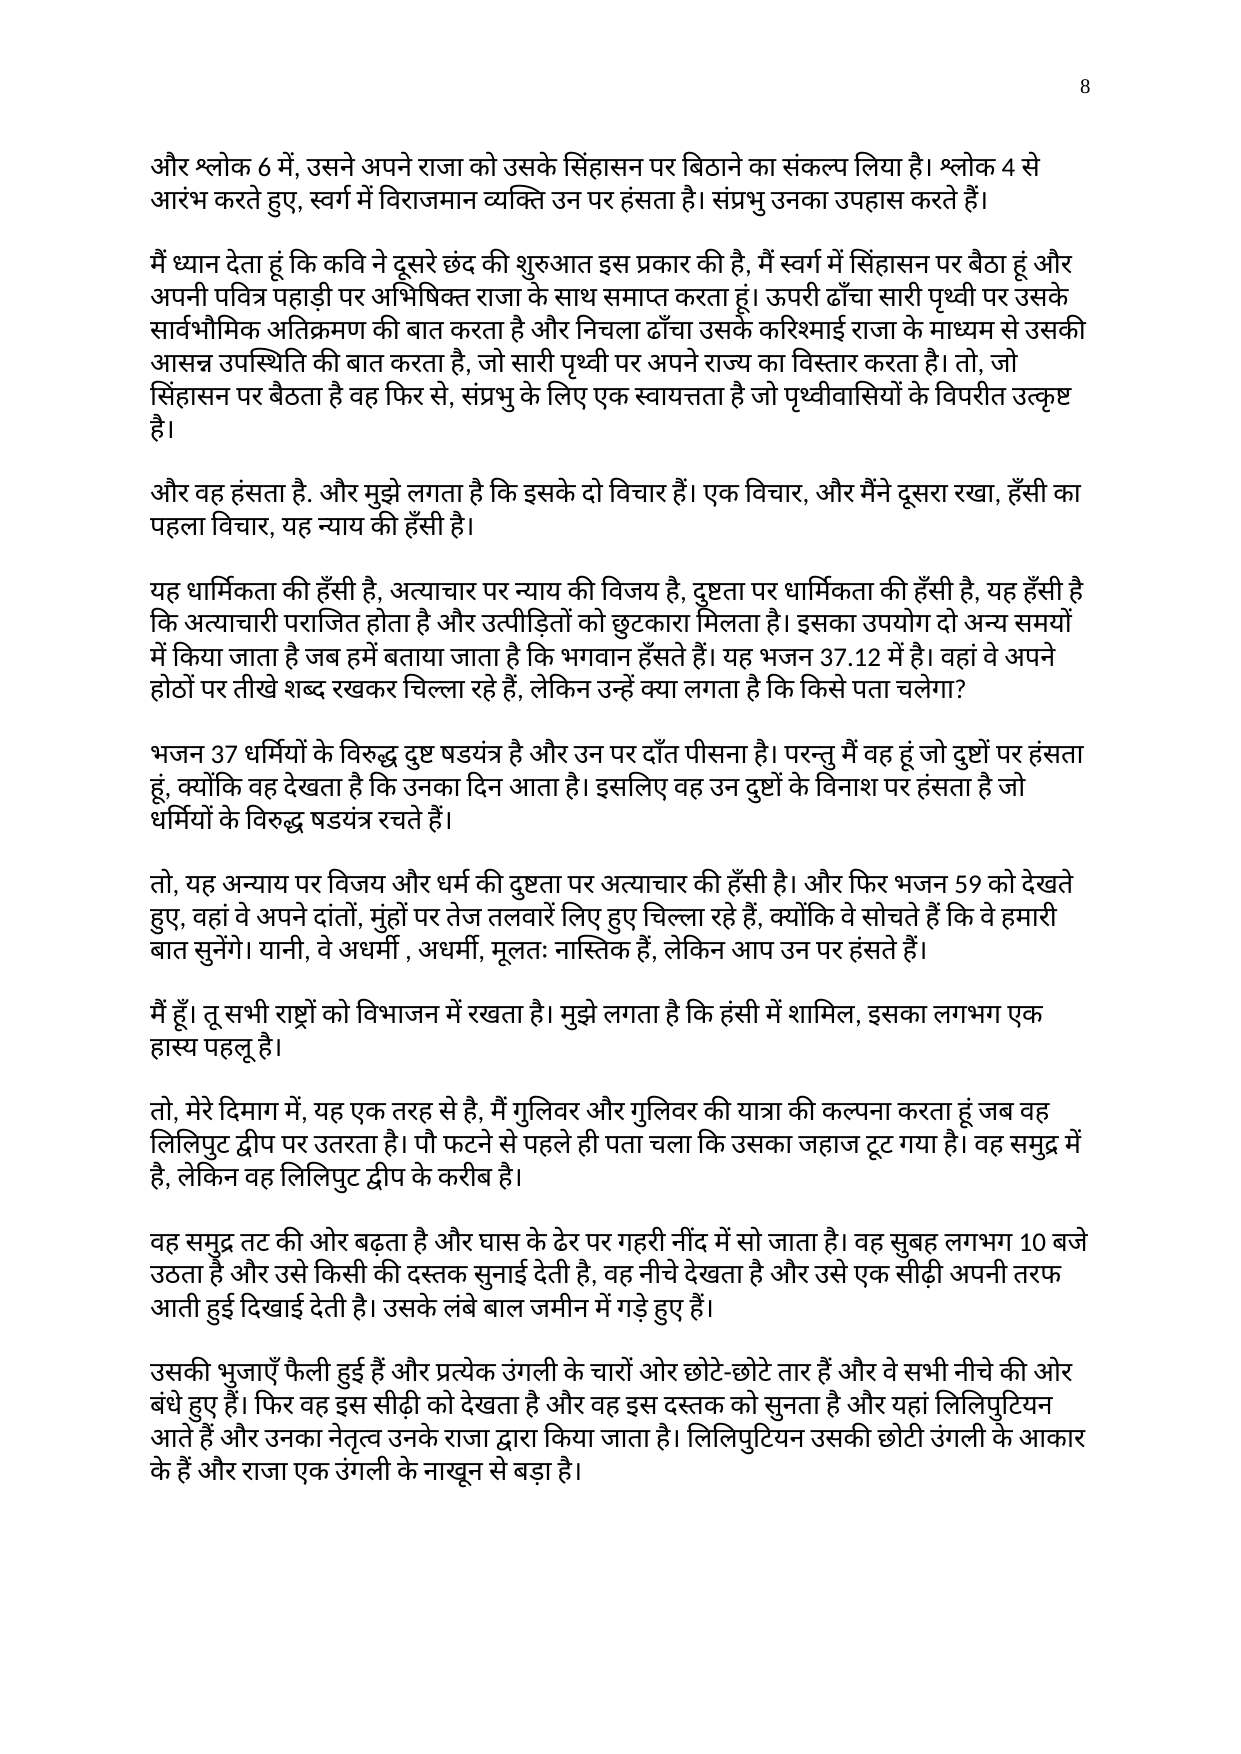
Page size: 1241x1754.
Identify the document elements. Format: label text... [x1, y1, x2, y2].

text और श्लोक 6 में, उसने अपने राजा को उसके सिंहासन पर बिठाने का संकल्प लिया है। श्लोक 4 से आरंभ करते हुए, स्वर्ग में विराजमान व्यक्ति उन पर हंसता है। संप्रभु उनका उपहास करते हैं। [150, 150, 1090, 216]
text यह धार्मिकता की हँसी है, अत्याचार पर न्याय की विजय है, दुष्टता पर धार्मिकता की हँसी है, यह हँसी है कि अत्याचारी पराजित होता है और उत्पीड़ितों को छुटकारा मिलता है। इसका उपयोग दो अन्य समयों में किया जाता है जब हमें बताया जाता है कि भगवान हँसते हैं। यह भजन 37.12 में है। वहां वे अपने होठों पर तीखे शब्द रखकर चिल्ला रहे हैं, लेकिन उन्हें क्या लगता है कि किसे पता चलेगा? [150, 574, 1090, 706]
text वह समुद्र तट की ओर बढ़ता है और घास के ढेर पर गहरी नींद में सो जाता है। वह सुबह लगभग 10 बजे उठता है और उसे किसी की दस्तक सुनाई देती है, वह नीचे देखता है और उसे एक सीढ़ी अपनी तरफ आती हुई दिखाई देती है। उसके लंबे बाल जमीन में गड़े हुए हैं। [150, 1225, 1090, 1324]
text मैं हूँ। तू सभी राष्ट्रों को विभाजन में रखता है। मुझे लगता है कि हंसी में शामिल, इसका लगभग एक हास्य पहलू है। [150, 997, 1090, 1063]
text तो, यह अन्याय पर विजय और धर्म की दुष्टता पर अत्याचार की हँसी है। और फिर भजन 59 को देखते हुए, वहां वे अपने दांतों, मुंहों पर तेज तलवारें लिए हुए चिल्ला रहे हैं, क्योंकि वे सोचते हैं कि वे हमारी बात सुनेंगे। यानी, वे अधर्मी , अधर्मी, मूलतः नास्तिक हैं, लेकिन आप उन पर हंसते हैं। [150, 867, 1090, 966]
text तो, मेरे दिमाग में, यह एक तरह से है, मैं गुलिवर और गुलिवर की यात्रा की कल्पना करता हूं जब वह लिलिपुट द्वीप पर उतरता है। पौ फटने से पहले ही पता चला कि उसका जहाज टूट गया है। वह समुद्र में है, लेकिन वह लिलिपुट द्वीप के करीब है। [150, 1094, 1090, 1193]
text भजन 37 धर्मियों के विरुद्ध दुष्ट षडयंत्र है और उन पर दाँत पीसना है। परन्तु मैं वह हूं जो दुष्टों पर हंसता हूं, क्योंकि वह देखता है कि उनका दिन आता है। इसलिए वह उन दुष्टों के विनाश पर हंसता है जो धर्मियों के विरुद्ध षडयंत्र रचते हैं। [150, 737, 1090, 836]
text मैं ध्यान देता हूं कि कवि ने दूसरे छंद की शुरुआत इस प्रकार की है, मैं स्वर्ग में सिंहासन पर बैठा हूं और अपनी पवित्र पहाड़ी पर अभिषिक्त राजा के साथ समाप्त करता हूं। ऊपरी ढाँचा सारी पृथ्वी पर उसके सार्वभौमिक अतिक्रमण की बात करता है और निचला ढाँचा उसके करिश्माई राजा के माध्यम से उसकी आसन्न उपस्थिति की बात करता है, जो सारी पृथ्वी पर अपने राज्य का विस्तार करता है। तो, जो सिंहासन पर बैठता है वह फिर से, संप्रभु के लिए एक स्वायत्तता है जो पृथ्वीवासियों के विपरीत उत्कृष्ट है। [150, 247, 1090, 445]
text और वह हंसता है. और मुझे लगता है कि इसके दो विचार हैं। एक विचार, और मैंने दूसरा रखा, हँसी का पहला विचार, यह न्याय की हँसी है। [150, 476, 1090, 542]
text उसकी भुजाएँ फैली हुई हैं और प्रत्येक उंगली के चारों ओर छोटे-छोटे तार हैं और वे सभी नीचे की ओर बंधे हुए हैं। फिर वह इस सीढ़ी को देखता है और वह इस दस्तक को सुनता है और यहां लिलिपुटियन आते हैं और उनका नेतृत्व उनके राजा द्वारा किया जाता है। लिलिपुटियन उसकी छोटी उंगली के आकार के हैं और राजा एक उंगली के नाखून से बड़ा है। [150, 1355, 1090, 1487]
